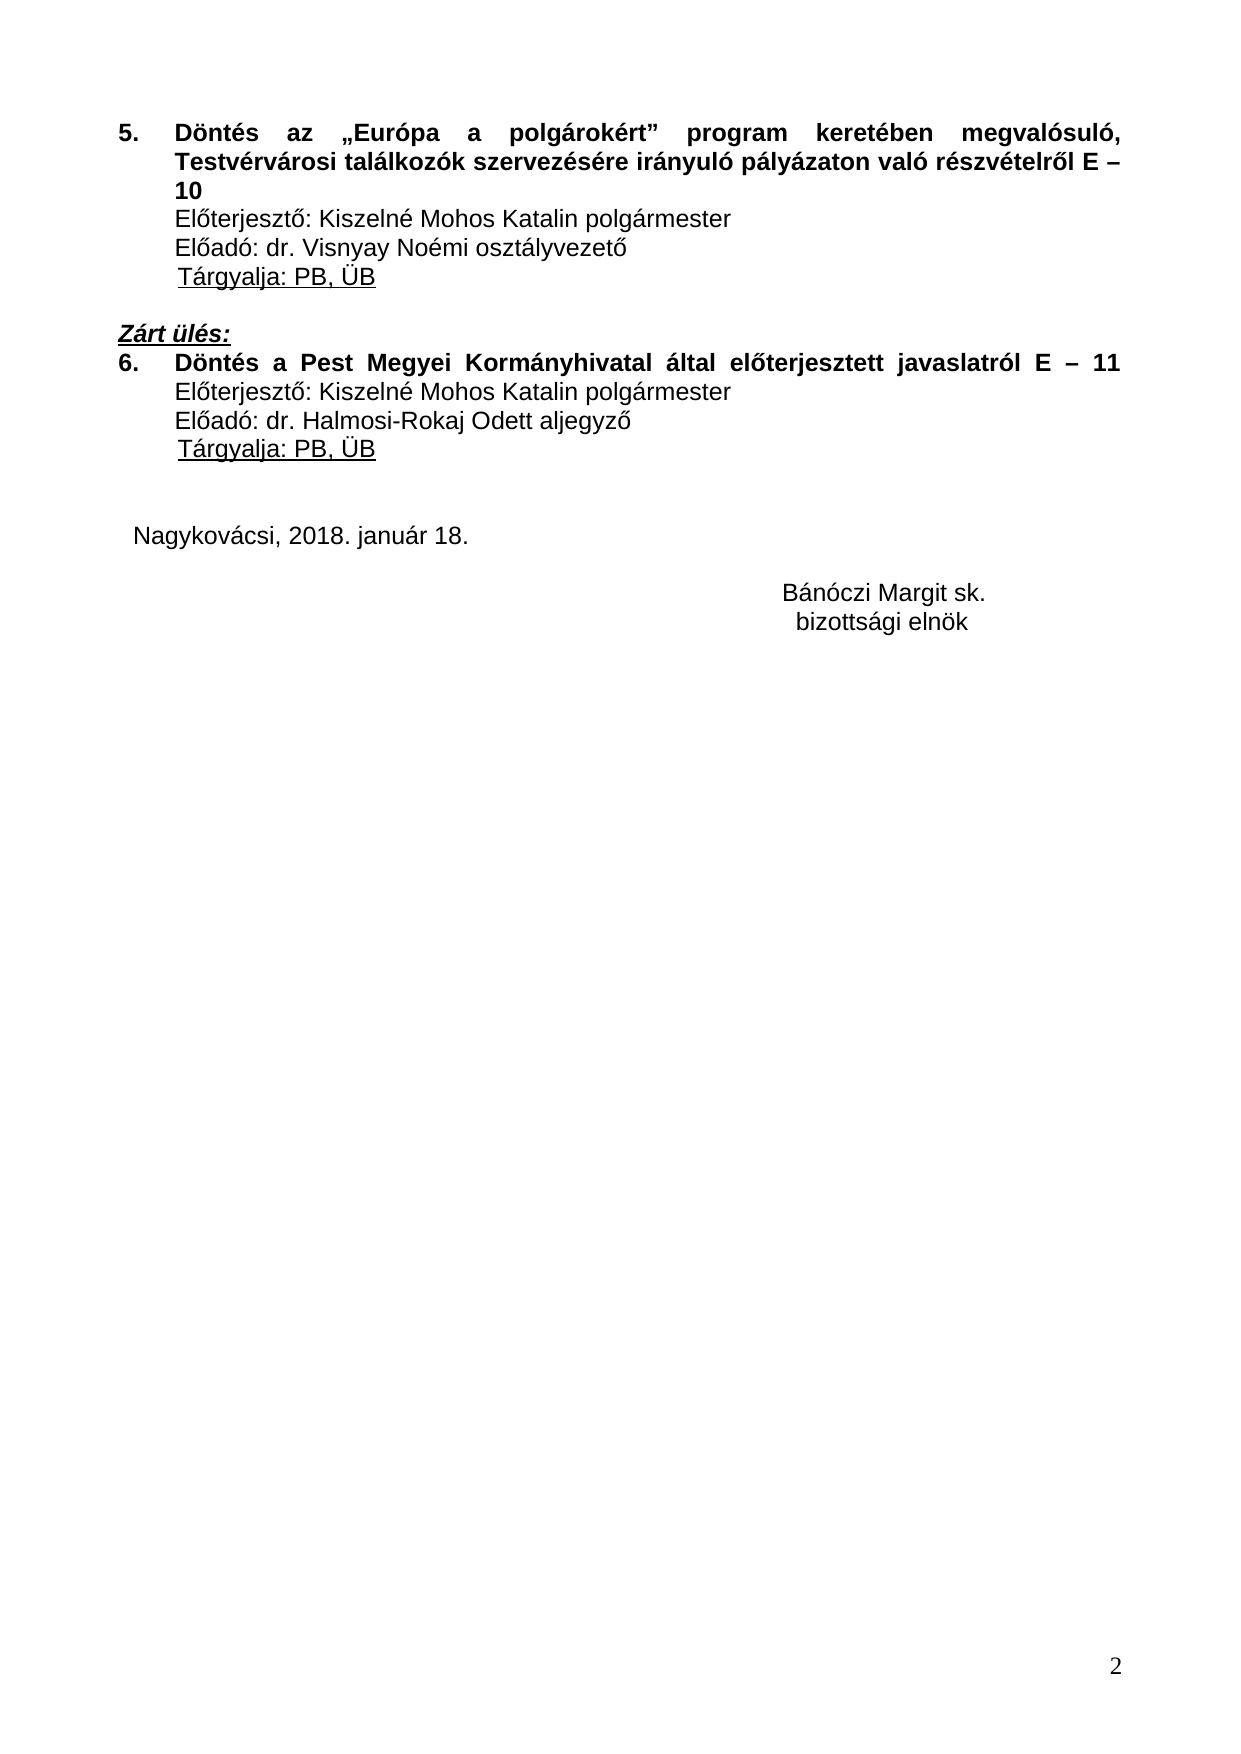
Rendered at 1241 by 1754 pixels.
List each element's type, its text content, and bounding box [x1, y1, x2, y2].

text Zárt ülés: [118, 319, 1122, 348]
text Bánóczi Margit sk. [708, 578, 1122, 607]
text Tárgyalja: PB, ÜB [177, 434, 1122, 463]
list Döntés a Pest Megyei Kormányhivatal által előterjesztett javaslatról E – 11 Előterjesztő: Kiszelné Mohos Katalin polgármester [118, 348, 1122, 406]
list Döntés az „Európa a polgárokért” program keretében megvalósuló, Testvérvárosi találkozók szervezésére irányuló pályázaton való részvételről E – 10 [118, 118, 1122, 204]
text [148, 204, 1122, 233]
text bizottsági elnök [708, 607, 1122, 636]
text Nagykovácsi, 2018. január 18. [133, 521, 1122, 549]
text Előadó: dr. Visnyay Noémi osztályvezető [148, 233, 1122, 262]
text Előadó: dr. Halmosi-Rokaj Odett aljegyző [148, 406, 1122, 434]
text Tárgyalja: PB, ÜB [177, 262, 1122, 291]
